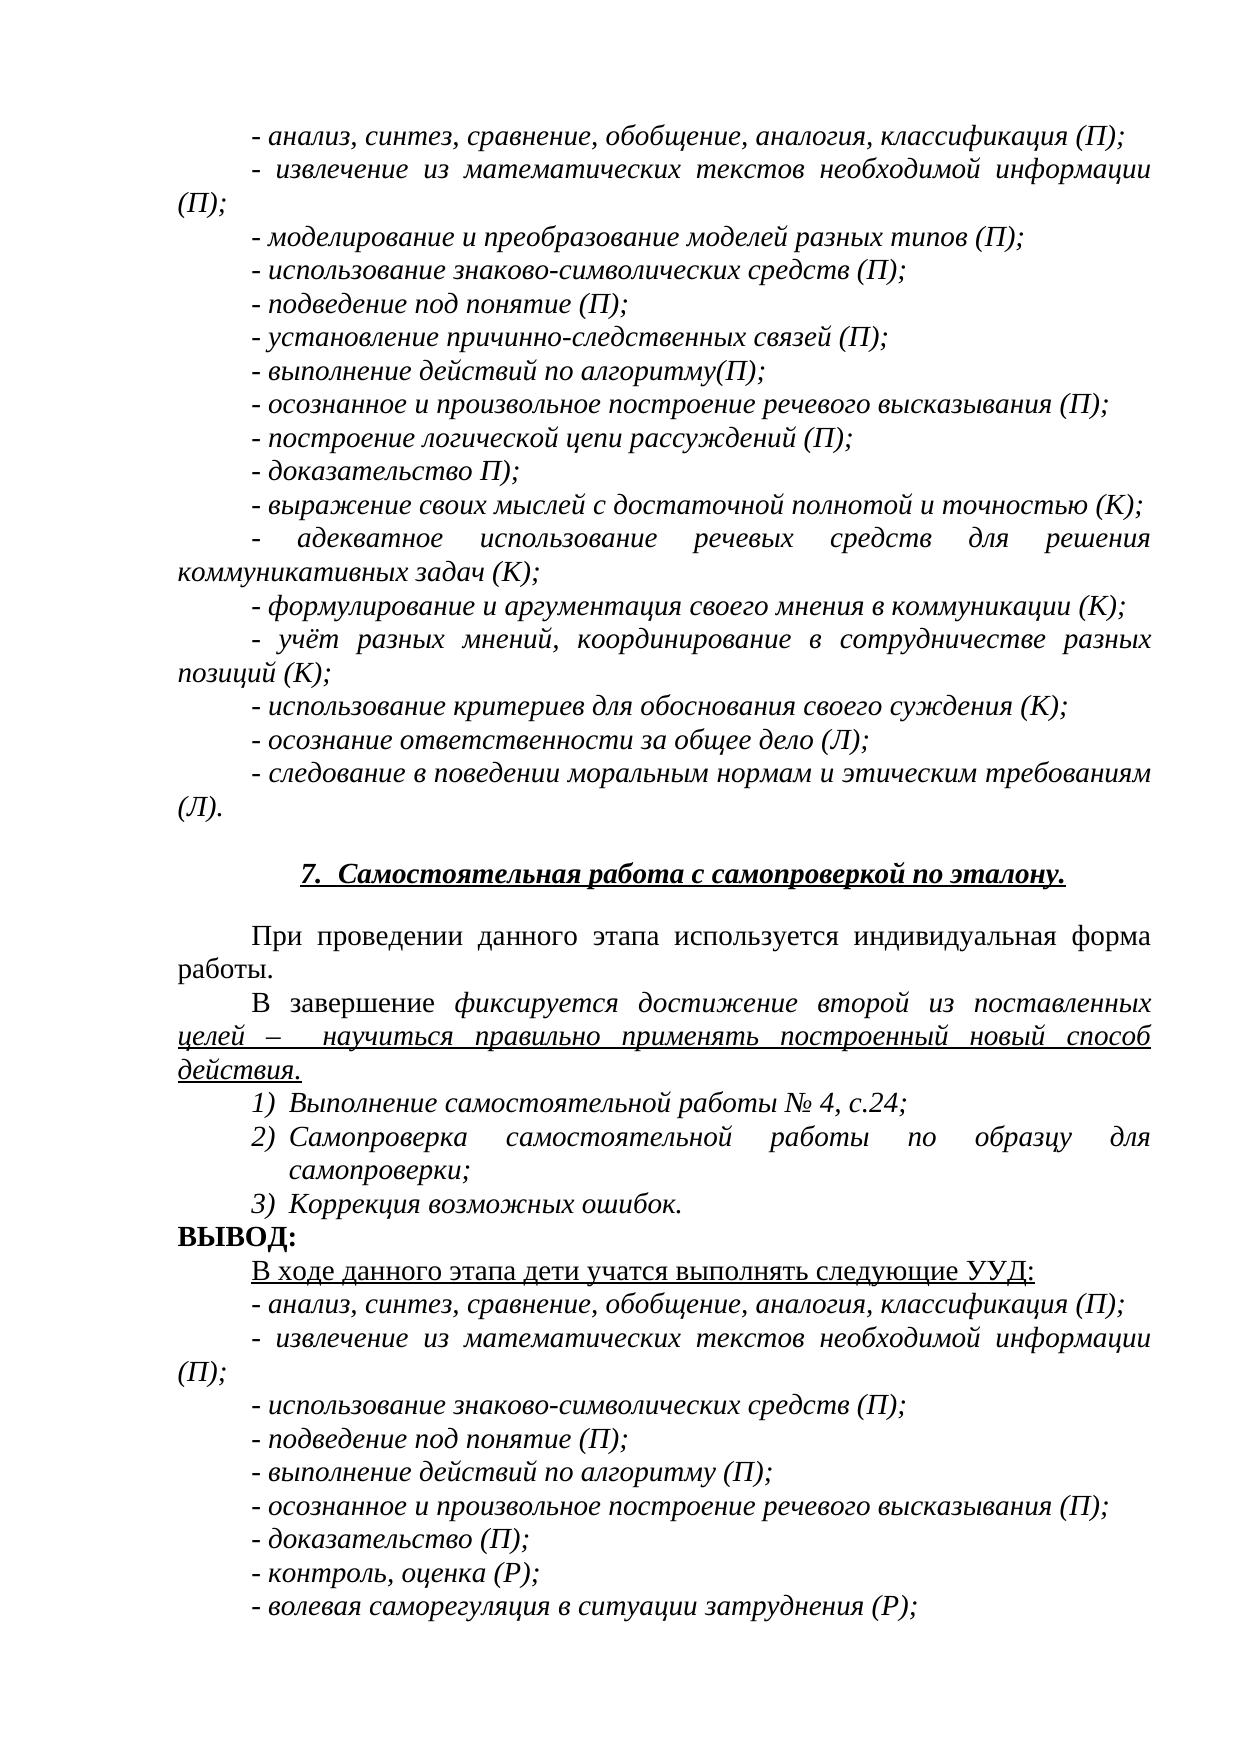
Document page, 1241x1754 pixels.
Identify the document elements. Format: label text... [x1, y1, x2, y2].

text - анализ, синтез, сравнение, обобщение, аналогия, классификация (П); [177, 118, 1152, 152]
text - формулирование и аргументация своего мнения в коммуникации (К); [177, 588, 1152, 621]
text - извлечение из математических текстов необходимой информации (П); [177, 1320, 1152, 1387]
text - установление причинно-следственных связей (П); [177, 319, 1152, 353]
list При проведении данного этапа используется индивидуальная форма работы. [177, 918, 1152, 985]
list - выполнение действий по алгоритму (П); [177, 1454, 1152, 1488]
text - адекватное использование речевых средств для решения коммуникативных задач (К); [177, 521, 1152, 588]
text - извлечение из математических текстов необходимой информации (П); [177, 152, 1152, 219]
text - подведение под понятие (П); [177, 286, 1152, 319]
text - выражение своих мыслей с достаточной полнотой и точностью (К); [177, 487, 1152, 521]
list - доказательство (П); [177, 1521, 1152, 1555]
text - осознание ответственности за общее дело (Л); [177, 722, 1152, 755]
list - анализ, синтез, сравнение, обобщение, аналогия, классификация (П); [177, 1287, 1152, 1320]
text - использование критериев для обоснования своего суждения (К); [177, 688, 1152, 722]
text - моделирование и преобразование моделей разных типов (П); [177, 219, 1152, 252]
text - учёт разных мнений, координирование в сотрудничестве разных позиций (К); [177, 621, 1152, 688]
list Коррекция возможных ошибок. [251, 1186, 1152, 1219]
text - подведение под понятие (П); [177, 1421, 1152, 1454]
list - контроль, оценка (Р); [177, 1555, 1152, 1588]
text - использование знаково-символических средств (П); [177, 252, 1152, 286]
text В ходе данного этапа дети учатся выполнять следующие УУД: [177, 1253, 1152, 1287]
list - волевая саморегуляция в ситуации затруднения (Р); [177, 1588, 1152, 1622]
list - осознанное и произвольное построение речевого высказывания (П); [177, 1488, 1152, 1521]
list Самопроверка самостоятельной работы по образцу для самопроверки; [251, 1119, 1152, 1186]
text - доказательство П); [177, 453, 1152, 487]
text - осознанное и произвольное построение речевого высказывания (П); [177, 386, 1152, 420]
text - построение логической цепи рассуждений (П); [177, 420, 1152, 453]
list Самостоятельная работа с самопроверкой по эталону. [215, 856, 1152, 889]
list ВЫВОД: [177, 1219, 1152, 1253]
list Выполнение самостоятельной работы № 4, с.24; [251, 1085, 1152, 1119]
list В завершение фиксируется достижение второй из поставленных целей – научиться правильно применять построенный новый способ действия. [177, 985, 1152, 1085]
list - использование знаково-символических средств (П); [177, 1387, 1152, 1421]
text - следование в поведении моральным нормам и этическим требованиям (Л). [177, 755, 1152, 822]
text - выполнение действий по алгоритму(П); [177, 353, 1152, 386]
